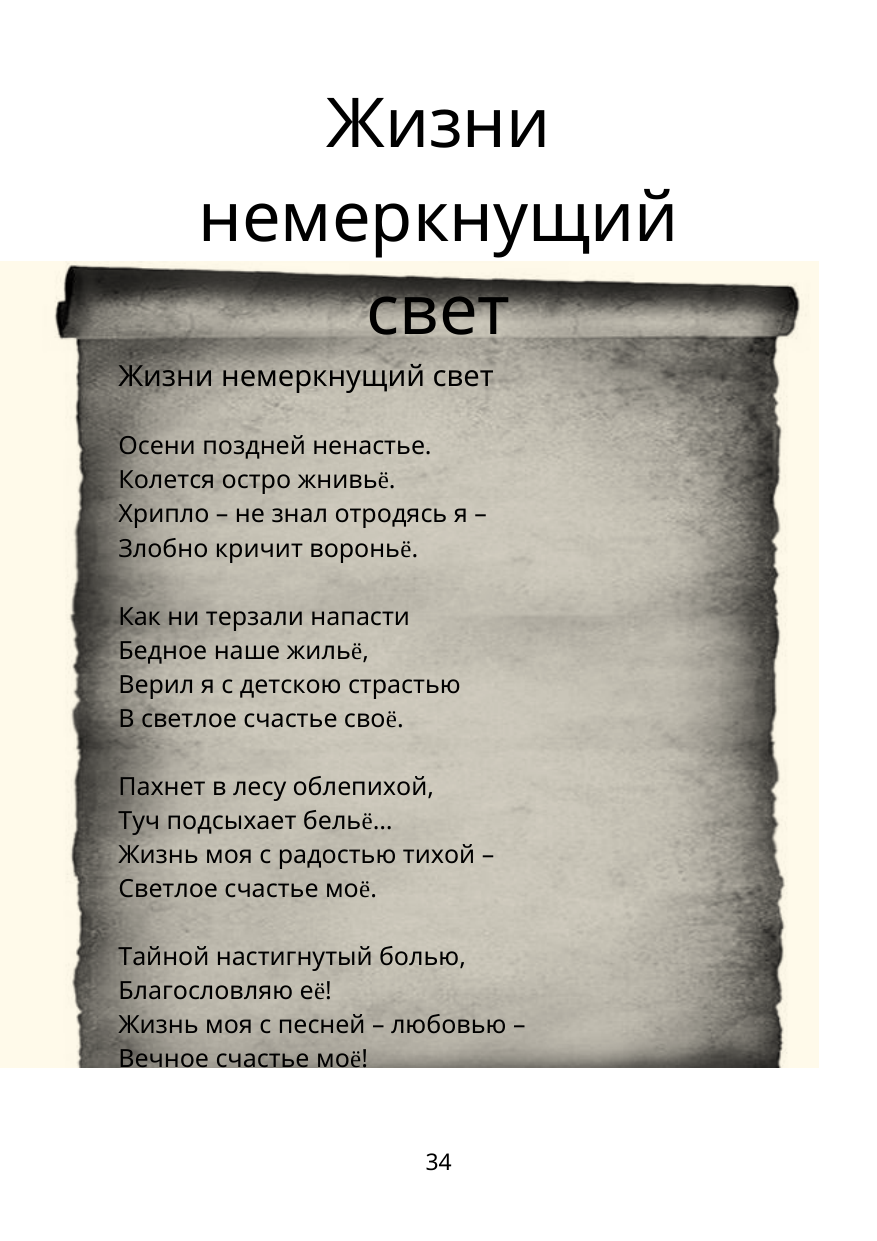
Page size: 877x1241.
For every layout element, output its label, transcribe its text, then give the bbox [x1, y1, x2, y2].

text В светлое счастье своё. [118, 701, 759, 734]
text Туч подсыхает бельё… [118, 803, 759, 837]
text Колется остро жнивьё. [118, 462, 759, 496]
text Жизни немеркнущий свет [118, 74, 759, 355]
text Хрипло – не знал отродясь я – [118, 496, 759, 530]
text Благословляю её! [118, 973, 759, 1007]
text Вечное счастье моё! [118, 1041, 759, 1075]
text Как ни терзали напасти [118, 598, 759, 632]
text Жизнь моя с радостью тихой – [118, 837, 759, 871]
text Жизни немеркнущий свет [118, 355, 759, 394]
text Бедное наше жильё, [118, 632, 759, 666]
text Осени поздней ненастье. [118, 428, 759, 462]
text Злобно кричит вороньё. [118, 530, 759, 564]
text Верил я с детскою страстью [118, 666, 759, 701]
text Светлое счастье моё. [118, 871, 759, 905]
text Тайной настигнутый болью, [118, 939, 759, 973]
text Жизнь моя с песней – любовью – [118, 1007, 759, 1041]
text Пахнет в лесу облепихой, [118, 769, 759, 803]
